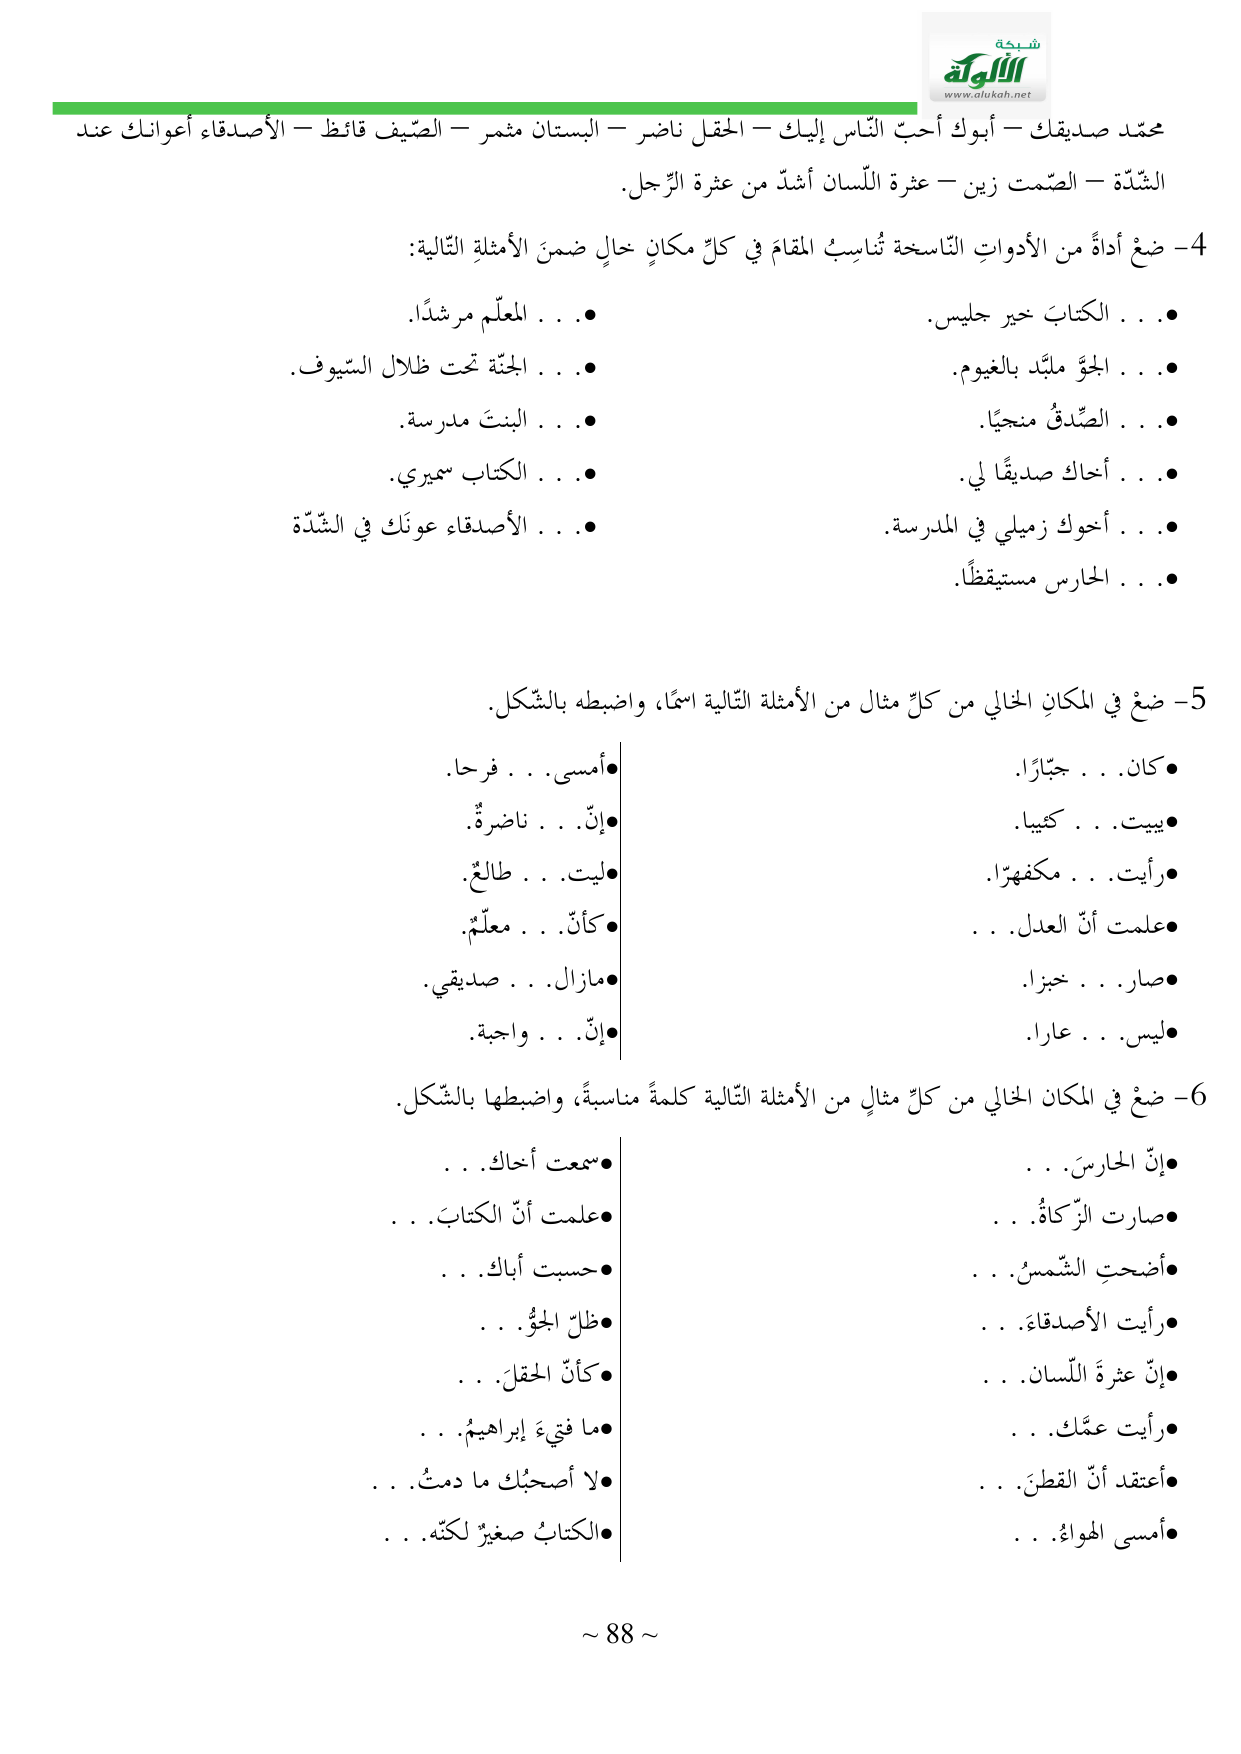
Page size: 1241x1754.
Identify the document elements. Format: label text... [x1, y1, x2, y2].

list ‏. . . الكتابَ خير جليس. ‏ [657, 288, 1165, 341]
list ضعْ في المكان الخالي من كلِّ مثالٍ من الأمثلة التّالية كلمةً مناسبةً، واضبطها بالشّكل. [75, 1072, 1165, 1125]
list إنّ الحارسَ. . . [641, 1137, 1165, 1190]
list ‏. . . الأصدقاء عونَك في الشّدّة [75, 500, 583, 553]
list صارت الزّكاةُ. . . [641, 1190, 1165, 1243]
list ليس. . . عارا. [635, 1006, 1165, 1059]
list لا أصحبُك ما دمتُ. . . [75, 1455, 599, 1508]
list رأيت. . . مكفهرّا. [635, 848, 1165, 901]
list سمعت أخاك. . . [75, 1137, 599, 1190]
list ضعْ أداةً من الأدواتِ النّاسخة تُناسِبُ المقامَ في كلِّ مكانٍ خالٍ ضمنَ الأمثلةِ التّالية: [75, 223, 1165, 276]
list علمت أنّ الكتابَ. . . [75, 1190, 599, 1243]
list ‏. . . الكتاب سميري. ‏ [75, 447, 583, 500]
list ‏. . . الصِّدقُ منجيًا. ‏ [657, 394, 1165, 447]
list ‏. . . الحارس مستيقظًا. ‏ [657, 553, 1165, 606]
list ما فتيءَ إبراهيمُ. . . [75, 1402, 599, 1455]
list علمت أنّ العدل. . . [635, 901, 1165, 953]
list رأيت الأصدقاءَ. . . [641, 1296, 1165, 1349]
list إنّ عثرةَ اللّسان. . . [641, 1349, 1165, 1402]
list أعتقد أنّ القطنَ. . . [641, 1455, 1165, 1508]
list ‏. . . أخوك زميلي في المدرسة. ‏ [657, 500, 1165, 553]
list يبيت. . . كئيبا. [635, 795, 1165, 848]
list ‏. . . الجوَّ ملبَّد بالغيوم. ‏ [657, 341, 1165, 394]
list إنّ. . . ناضرةٌ. [75, 795, 605, 848]
list ‏. . . المعلّم مرشدًا. ‏ [75, 288, 583, 341]
list رأيت عمَّك. . . [641, 1402, 1165, 1455]
list أمسى الهواءُ. . . [641, 1508, 1165, 1561]
list أضحتِ الشّمسُ. . . [641, 1243, 1165, 1296]
list ‏. . . أخاك صديقًا لي. ‏ [657, 447, 1165, 500]
list كأنّ. . . معلّمٌ. [75, 901, 605, 953]
list أمسى. . . فرحا. [75, 742, 605, 795]
list كأنّ الحقلَ. . . [75, 1349, 599, 1402]
list ظلّ الجوُّ. . . [75, 1296, 599, 1349]
list كان. . . جبّارًا. [635, 742, 1165, 795]
list إنّ. . . واجبة. [75, 1006, 605, 1059]
list حسبت أباك. . . [75, 1243, 599, 1296]
list ‏. . . الجنّة تحت ظلال السّيوف. ‏ [75, 341, 583, 394]
list الكتابُ صغيرٌ لكنّه. . . [75, 1508, 599, 1561]
list صار. . . خبزا. [635, 953, 1165, 1006]
text محمّد صديقك – أبوك أحبّ النّاس إليك – الحقل ناضر – البستان مثمر – الصّيف قائظ – الأصدقاء أعوانك عند الشّدّة – الصّمت زين – عثرة اللّسان أشدّ من عثرة الرِّجل. [75, 104, 1165, 210]
list ليت. . . طالعٌ. [75, 848, 605, 901]
list مازال. . . صديقي. [75, 953, 605, 1006]
list ‏. . . البنتَ مدرسة. ‏ [75, 394, 583, 447]
list ضعْ في المكانِ الخالي من كلِّ مثال من الأمثلة التّالية اسمًا، واضبطه بالشّكل. [75, 676, 1165, 729]
